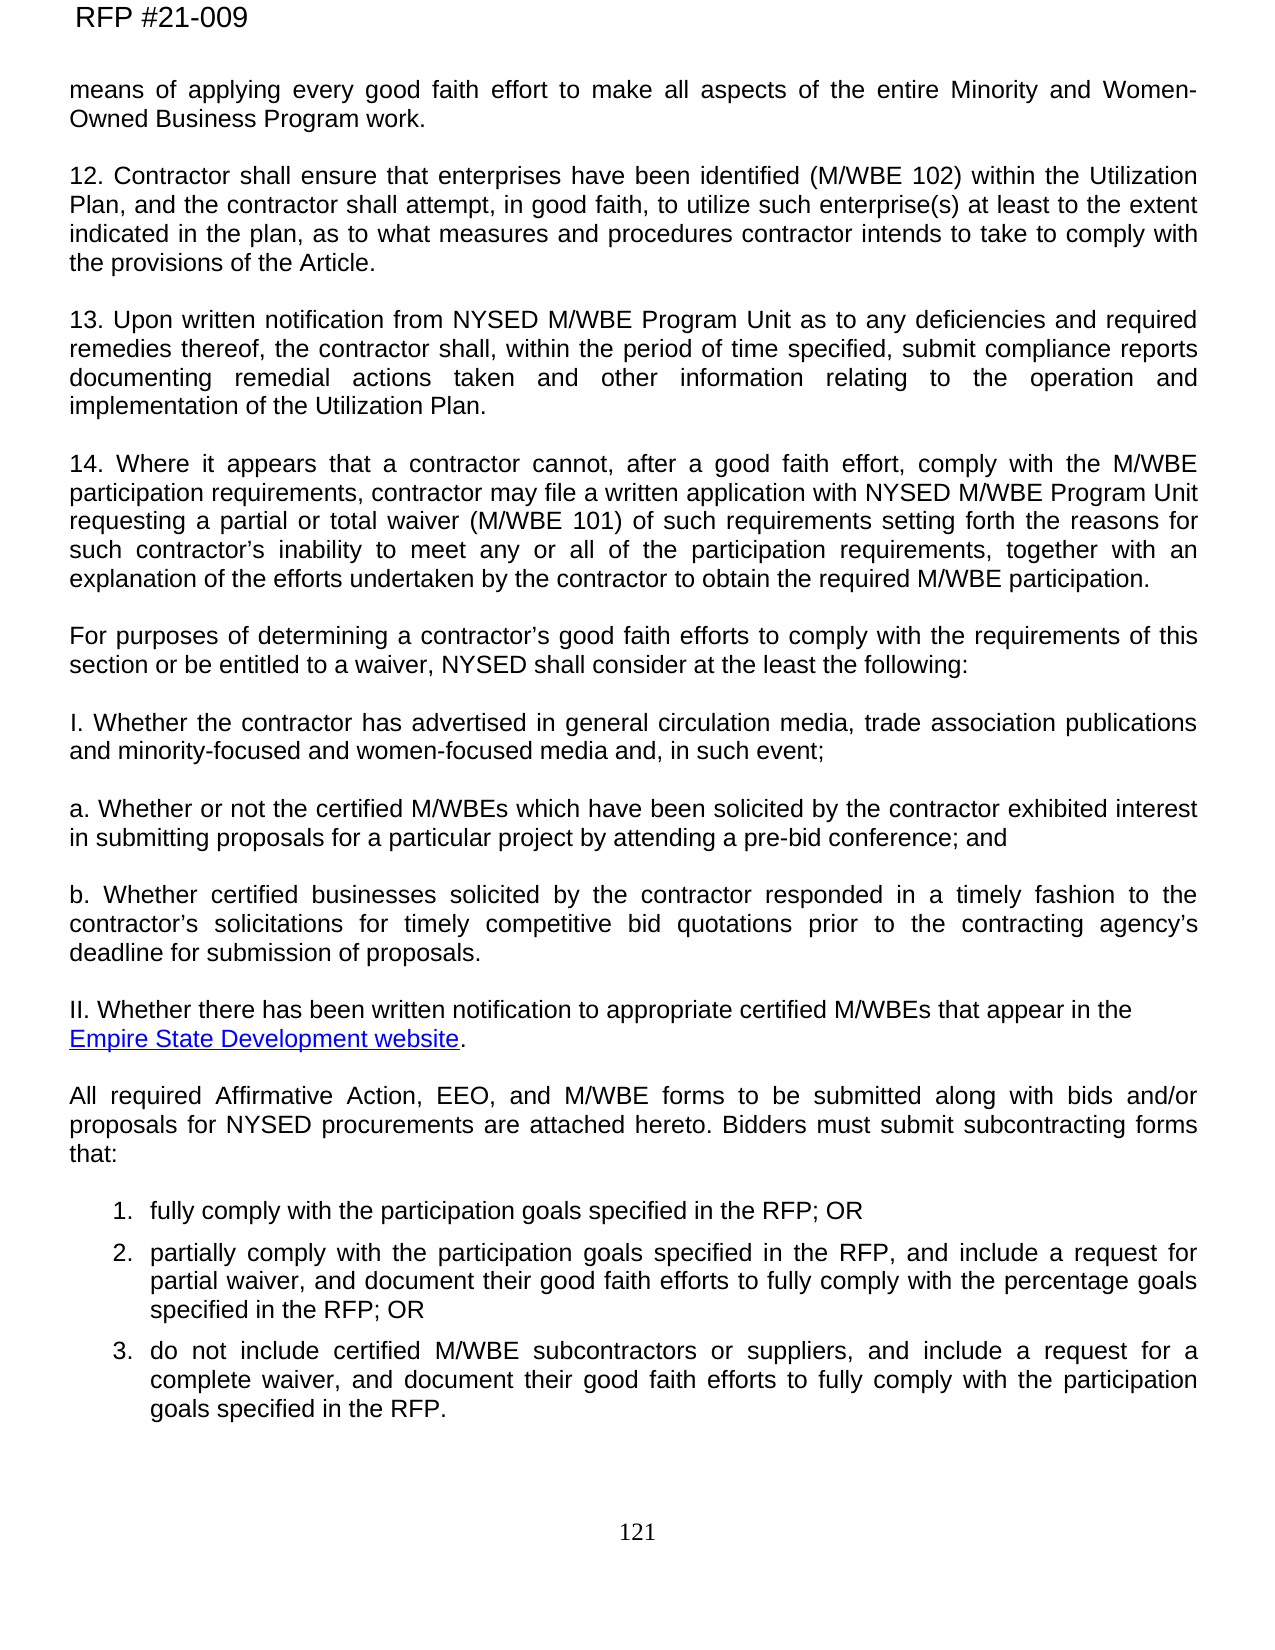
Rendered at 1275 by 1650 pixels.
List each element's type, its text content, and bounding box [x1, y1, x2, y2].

text For purposes of determining a contractor’s good faith efforts to comply with the requirements of this section or be entitled to a waiver, NYSED shall consider at the least the following: [69, 621, 1200, 679]
text I. Whether the contractor has advertised in general circulation media, trade association publications and minority-focused and women-focused media and, in such event; [69, 707, 1200, 765]
list partially comply with the participation goals specified in the RFP, and include a request for partial waiver, and document their good faith efforts to fully comply with the percentage goals specified in the RFP; OR [112, 1237, 1200, 1324]
text II. Whether there has been written notification to appropriate certified M/WBEs that appear in the Empire State Development website. [69, 995, 1200, 1052]
text a. Whether or not the certified M/WBEs which have been solicited by the contractor exhibited interest in submitting proposals for a particular project by attending a pre-bid conference; and [69, 794, 1200, 851]
text b. Whether certified businesses solicited by the contractor responded in a timely fashion to the contractor’s solicitations for timely competitive bid quotations prior to the contracting agency’s deadline for submission of proposals. [69, 880, 1200, 966]
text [69, 75, 1200, 132]
text 12. Contractor shall ensure that enterprises have been identified (M/WBE 102) within the Utilization Plan, and the contractor shall attempt, in good faith, to utilize such enterprise(s) at least to the extent indicated in the plan, as to what measures and procedures contractor intends to take to comply with the provisions of the Article. [69, 161, 1200, 276]
list fully comply with the participation goals specified in the RFP; OR [112, 1196, 1200, 1225]
text 14. Where it appears that a contractor cannot, after a good faith effort, comply with the M/WBE participation requirements, contractor may file a written application with NYSED M/WBE Program Unit requesting a partial or total waiver (M/WBE 101) of such requirements setting forth the reasons for such contractor’s inability to meet any or all of the participation requirements, together with an explanation of the efforts undertaken by the contractor to obtain the required M/WBE participation. [69, 449, 1200, 592]
list do not include certified M/WBE subcontractors or suppliers, and include a request for a complete waiver, and document their good faith efforts to fully comply with the participation goals specified in the RFP. [112, 1336, 1200, 1422]
text 13. Upon written notification from NYSED M/WBE Program Unit as to any deficiencies and required remedies thereof, the contractor shall, within the period of time specified, submit compliance reports documenting remedial actions taken and other information relating to the operation and implementation of the Utilization Plan. [69, 305, 1200, 420]
text All required Affirmative Action, EEO, and M/WBE forms to be submitted along with bids and/or proposals for NYSED procurements are attached hereto. Bidders must submit subcontracting forms that: [69, 1081, 1200, 1167]
